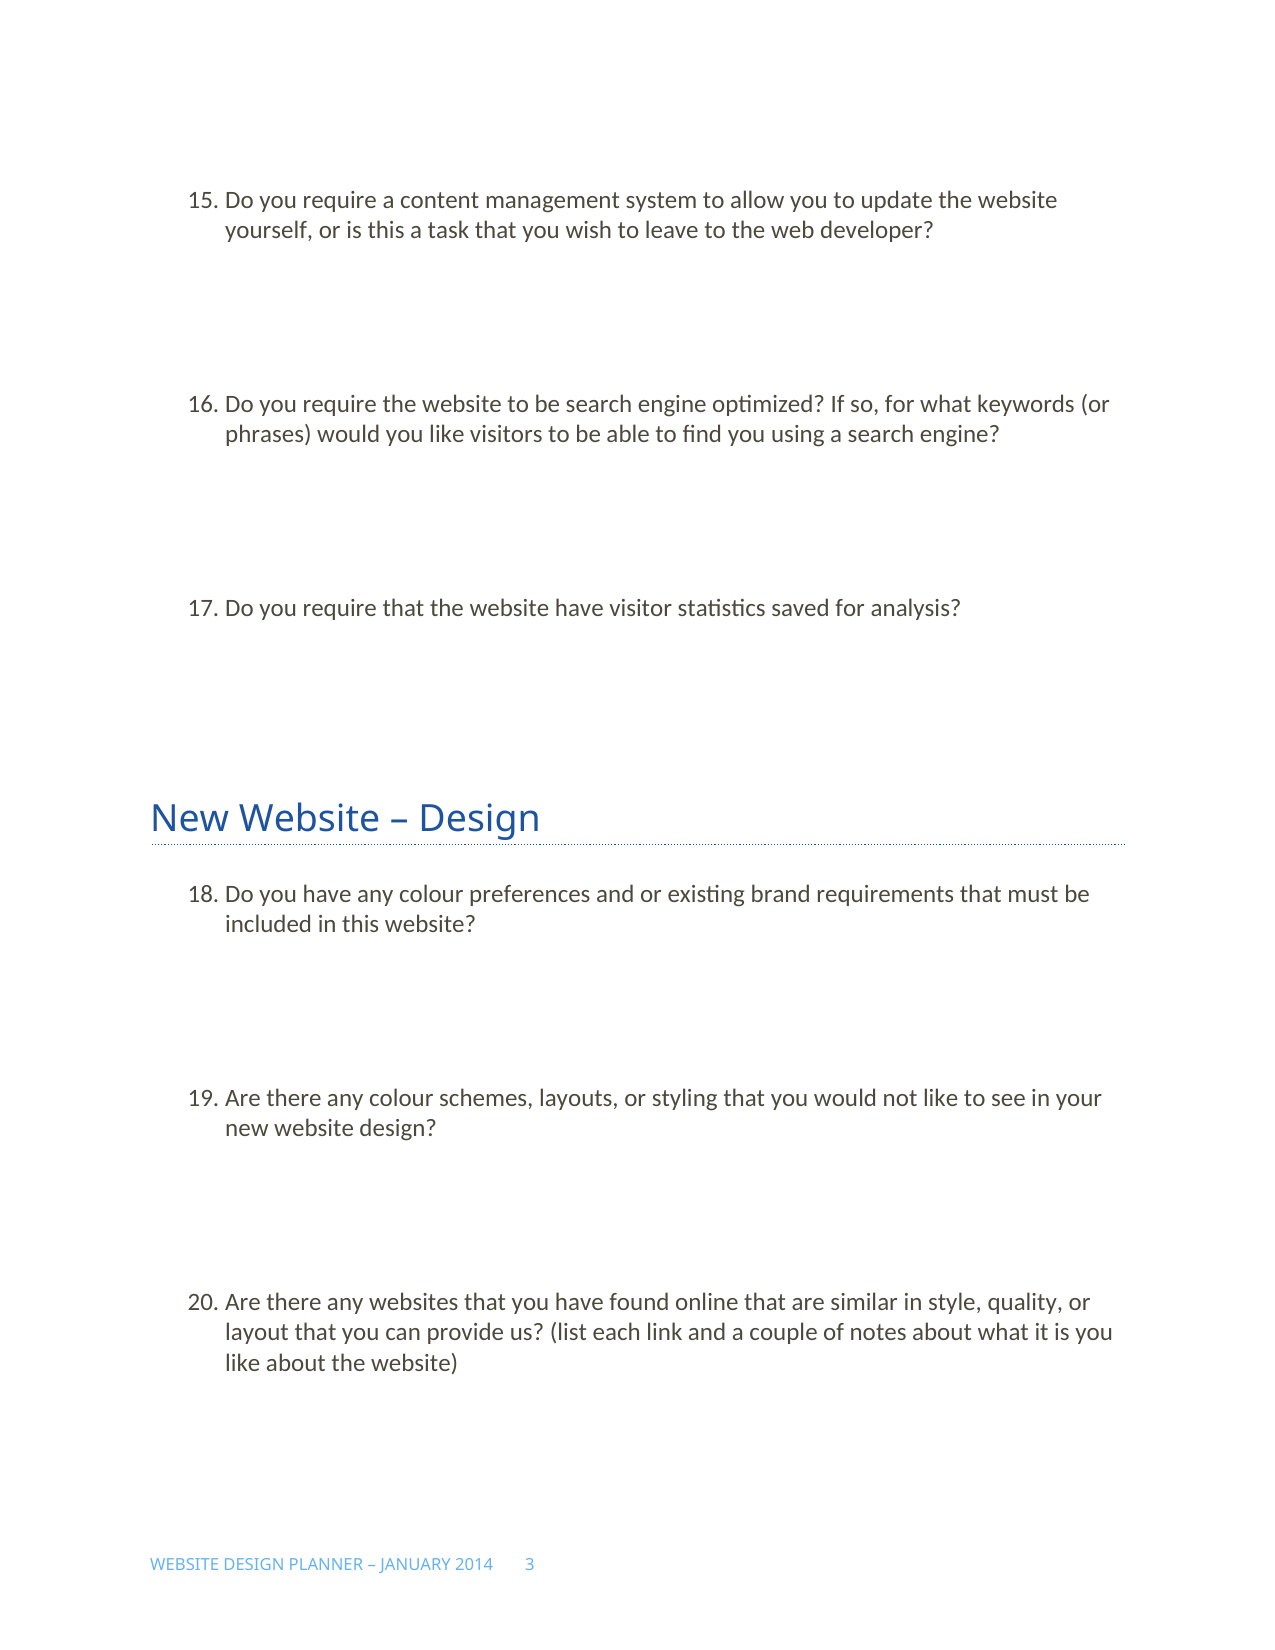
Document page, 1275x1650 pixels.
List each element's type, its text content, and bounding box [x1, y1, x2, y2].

list Are there any websites that you have found online that are similar in style, quality, or layout that you can provide us? (list each link and a couple of notes about what it is you like about the website) [187, 1286, 1125, 1439]
list Do you require that the website have visitor statistics saved for analysis? [187, 592, 1125, 622]
list Do you require a content management system to allow you to update the website yourself, or is this a task that you wish to leave to the web developer? [187, 184, 1125, 245]
list Do you have any colour preferences and or existing brand requirements that must be included in this website? [187, 878, 1125, 939]
subtitle New Website – Design [150, 791, 1125, 844]
list Do you require the website to be search engine optimized? If so, for what keywords (or phrases) would you like visitors to be able to find you using a search engine? [187, 388, 1125, 449]
list Are there any colour schemes, layouts, or styling that you would not like to see in your new website design? [187, 1082, 1125, 1143]
